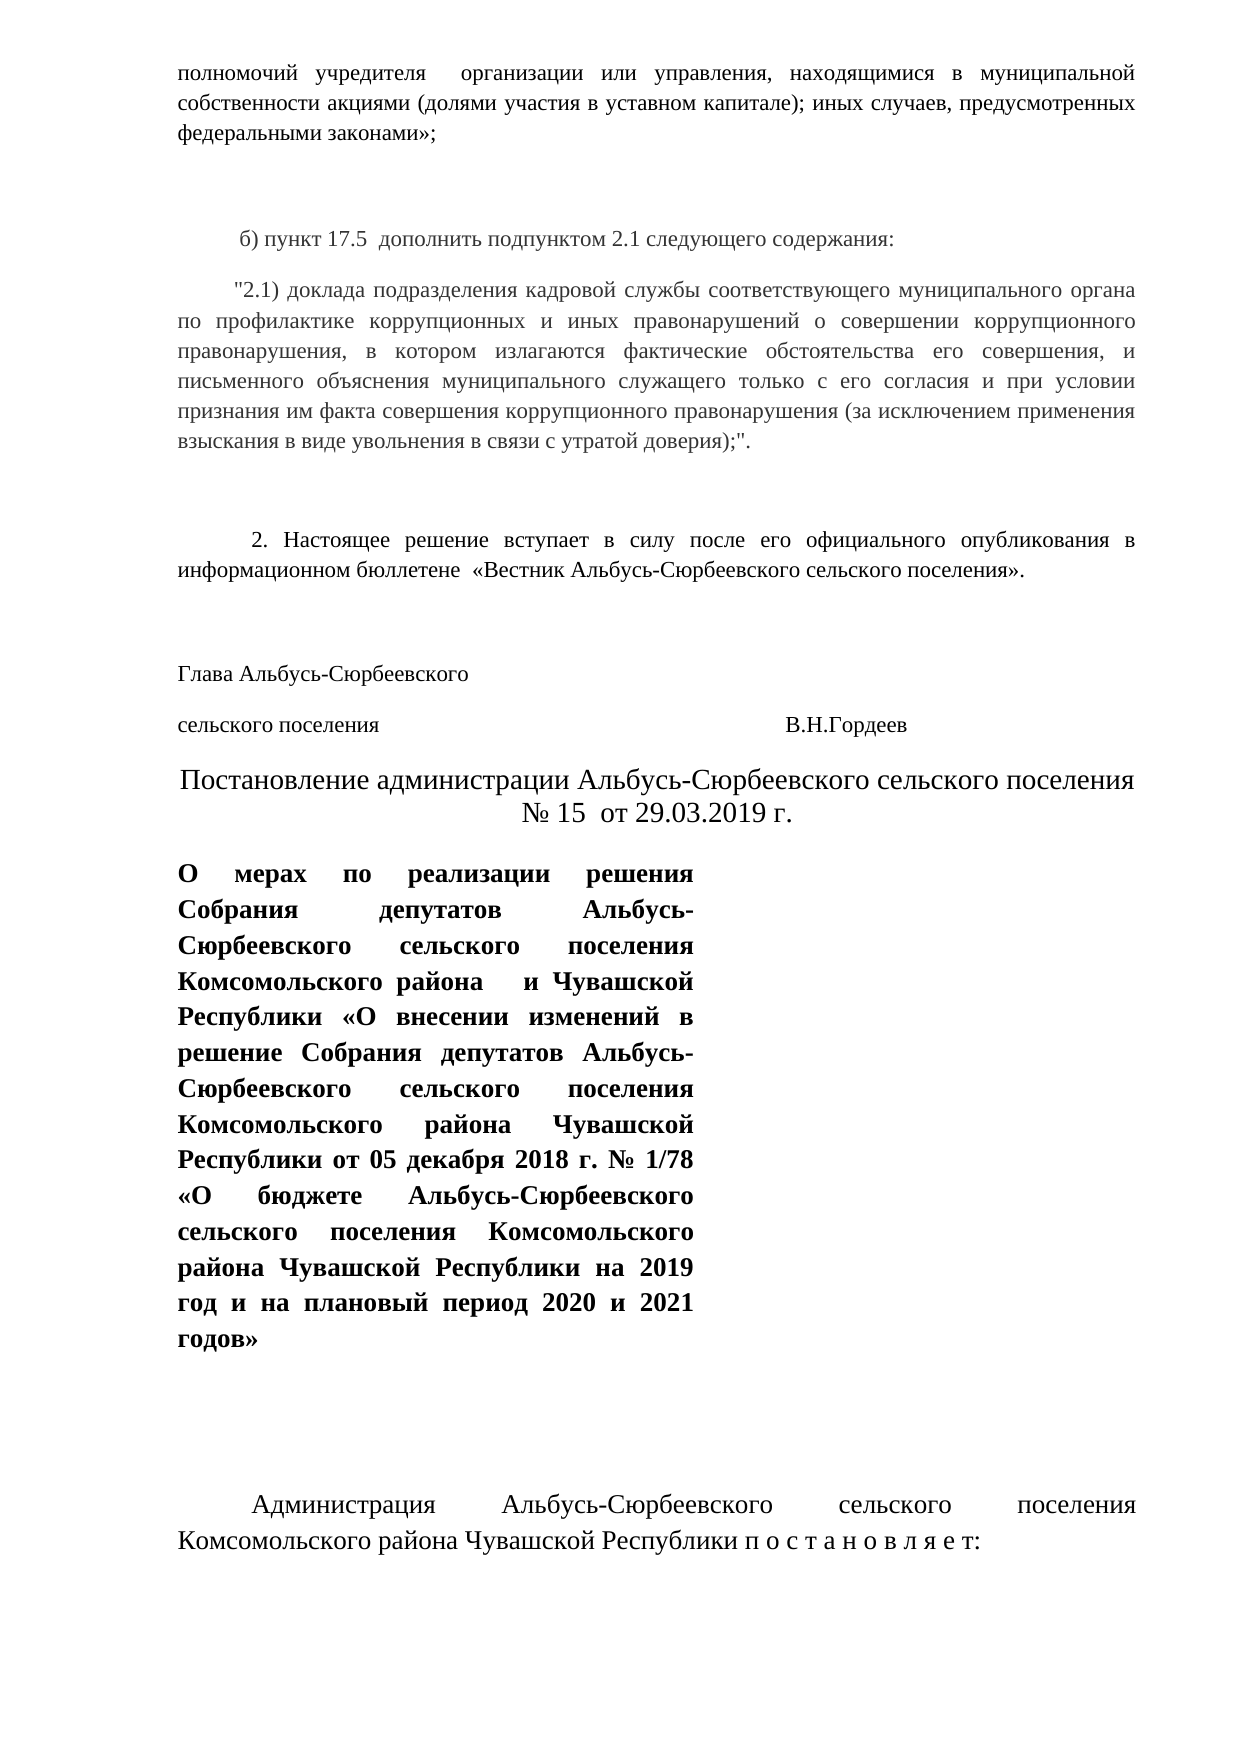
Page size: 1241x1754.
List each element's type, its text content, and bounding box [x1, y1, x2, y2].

text б) пункт 17.5 дополнить подпунктом 2.1 следующего содержания: [177, 222, 1137, 252]
text "2.1) доклада подразделения кадровой службы соответствующего муниципального органа по профилактике коррупционных и иных правонарушений о совершении коррупционного правонарушения, в котором излагаются фактические обстоятельства его совершения, и письменного объяснения муниципального служащего только с его согласия и при условии признания им факта совершения коррупционного правонарушения (за исключением применения взыскания в виде увольнения в связи с утратой доверия);". [177, 273, 1137, 454]
text 2. Настоящее решение вступает в силу после его официального опубликования в информационном бюллетене «Вестник Альбусь-Сюрбеевского сельского поселения». [177, 526, 1137, 582]
text сельского поселения В.Н.Гордеев [177, 711, 1137, 737]
text Администрация Альбусь-Сюрбеевского сельского поселения Комсомольского района Чувашской Республики п о с т а н о в л я е т: [177, 1488, 1137, 1555]
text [177, 59, 1137, 146]
text Постановление администрации Альбусь-Сюрбеевского сельского поселения № 15 от 29.03.2019 г. [177, 762, 1137, 829]
text О мерах по реализации решения Собрания депутатов Альбусь-Сюрбеевского сельского поселения Комсомольского района и Чувашской Республики «О внесении изменений в решение Собрания депутатов Альбусь-Сюрбеевского сельского поселения Комсомольского района Чувашской Республики от 05 декабря 2018 г. № 1/78 «О бюджете Альбусь-Сюрбеевского сельского поселения Комсомольского района Чувашской Республики на 2019 год и на плановый период 2020 и 2021 годов» [177, 858, 694, 1353]
text Глава Альбусь-Сюрбеевского [177, 660, 1137, 686]
